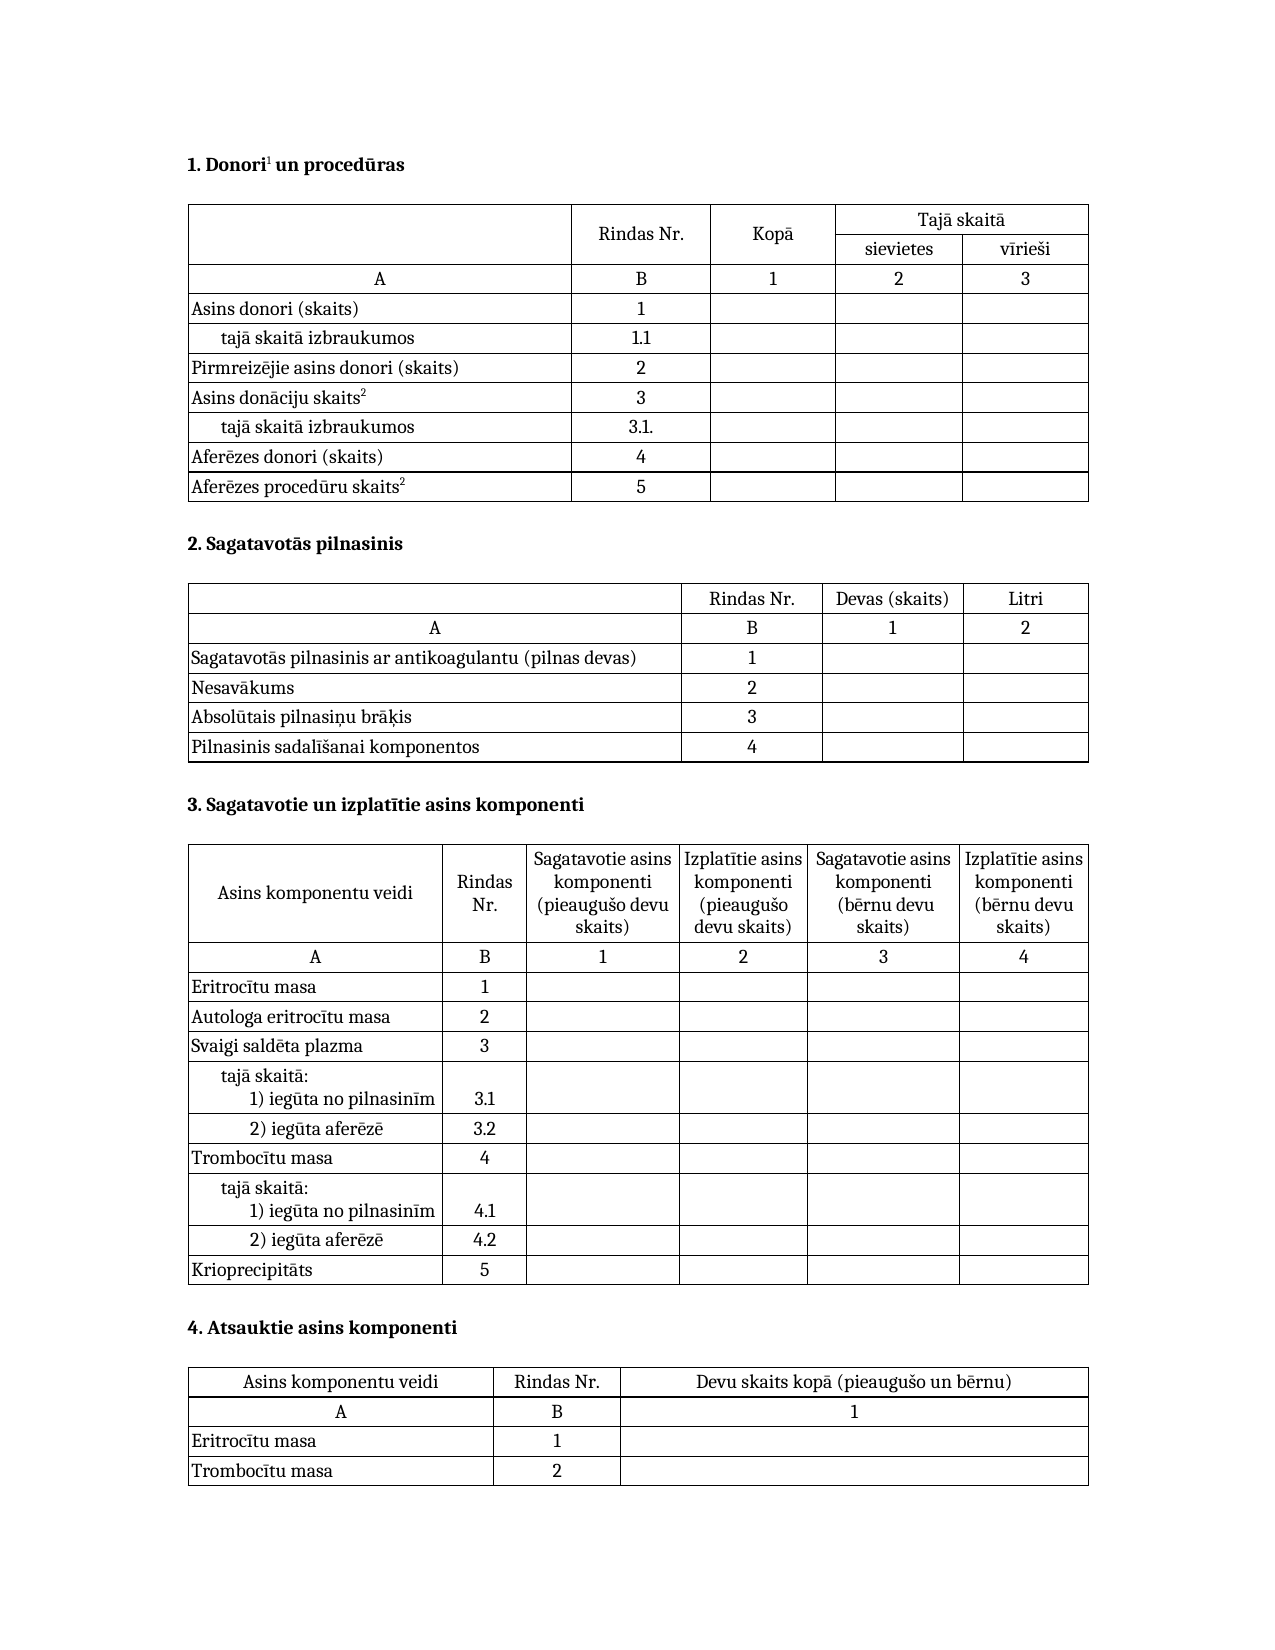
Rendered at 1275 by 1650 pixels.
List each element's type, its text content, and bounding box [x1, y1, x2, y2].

table_cell A [189, 1398, 493, 1426]
table_header Sagatavotie asins komponenti (bērnu devu skaits) [808, 845, 959, 942]
table_cell [527, 1032, 679, 1061]
table_cell 5 [572, 473, 710, 501]
table_cell 1 [682, 644, 822, 672]
table_cell [963, 443, 1088, 471]
table_cell [963, 294, 1088, 323]
table_cell 5 [443, 1256, 526, 1284]
table_cell [680, 1256, 807, 1284]
table_cell [808, 973, 959, 1001]
table_header Rindas Nr. [443, 845, 526, 942]
table_cell 3.2 [443, 1114, 526, 1143]
table_cell [960, 1062, 1088, 1113]
table_cell [527, 1226, 679, 1255]
table_cell tajā skaitā: 1) iegūta no pilnasinīm [189, 1174, 442, 1225]
table_cell [836, 294, 962, 323]
table_cell [527, 1174, 679, 1225]
table_cell 3 [443, 1032, 526, 1061]
table_header Tajā skaitā [836, 205, 1088, 234]
table_cell 2 [494, 1457, 620, 1485]
table_cell [823, 733, 963, 761]
table_cell 1.1 [572, 324, 710, 353]
table_cell tajā skaitā izbraukumos [189, 324, 571, 353]
table_cell 1 [494, 1427, 620, 1456]
table_cell [964, 703, 1088, 732]
table_cell [808, 1256, 959, 1284]
table_cell 4 [443, 1144, 526, 1172]
table_cell B [494, 1398, 620, 1426]
table_header Asins komponentu veidi [189, 1368, 493, 1396]
text 3. Sagatavotie un izplatītie asins komponenti [187, 789, 1087, 817]
table_header Litri [964, 584, 1088, 613]
table_cell [711, 413, 835, 442]
table_cell [960, 1002, 1088, 1031]
table_header [189, 584, 681, 613]
table_cell [960, 1226, 1088, 1255]
table_cell Eritrocītu masa [189, 1427, 493, 1456]
text 4. Atsauktie asins komponenti [187, 1312, 1087, 1339]
table_cell 2 [572, 354, 710, 382]
table_cell [808, 1114, 959, 1143]
table_cell [808, 1032, 959, 1061]
table_header Devu skaits kopā (pieaugušo un bērnu) [621, 1368, 1088, 1396]
table_cell 3 [682, 703, 822, 732]
table_header Izplatītie asins komponenti (pieaugušo devu skaits) [680, 845, 807, 942]
table_cell Sagatavotās pilnasinis ar antikoagulantu (pilnas devas) [189, 644, 681, 672]
table_cell 3 [572, 383, 710, 412]
table_cell [680, 973, 807, 1001]
table_header [189, 205, 571, 263]
table_header Kopā [711, 205, 835, 263]
table_cell [621, 1427, 1088, 1456]
table_cell 2 [836, 265, 962, 293]
table_cell 1 [823, 614, 963, 643]
table_cell [960, 1256, 1088, 1284]
table_cell [836, 473, 962, 501]
table_cell Autologa eritrocītu masa [189, 1002, 442, 1031]
table_cell [680, 1226, 807, 1255]
table_cell A [189, 614, 681, 643]
table_cell [823, 674, 963, 702]
table_cell [963, 413, 1088, 442]
table_cell Svaigi saldēta plazma [189, 1032, 442, 1061]
table_header Sagatavotie asins komponenti (pieaugušo devu skaits) [527, 845, 679, 942]
table_cell Absolūtais pilnasiņu brāķis [189, 703, 681, 732]
table_cell 1 [711, 265, 835, 293]
table_cell 2 [680, 943, 807, 972]
table_cell [963, 473, 1088, 501]
table_header Rindas Nr. [494, 1368, 620, 1396]
table_header Rindas Nr. [682, 584, 822, 613]
table_cell [823, 644, 963, 672]
table_cell [711, 294, 835, 323]
table_cell [823, 703, 963, 732]
table_cell [836, 443, 962, 471]
table_cell [808, 1226, 959, 1255]
table_header Izplatītie asins komponenti (bērnu devu skaits) [960, 845, 1088, 942]
table_cell 1 [527, 943, 679, 972]
table_cell [621, 1457, 1088, 1485]
text 1. Donori1 un procedūras [187, 150, 1087, 177]
table_cell [960, 1032, 1088, 1061]
table_cell A [189, 943, 442, 972]
table_cell [836, 413, 962, 442]
table_cell [960, 1174, 1088, 1225]
table_cell 2 [443, 1002, 526, 1031]
table_cell [527, 1002, 679, 1031]
table_header Devas (skaits) [823, 584, 963, 613]
table_cell [808, 1174, 959, 1225]
table_cell Aferēzes procedūru skaits2 [189, 473, 571, 501]
table_cell [527, 1144, 679, 1172]
table_cell 2 [964, 614, 1088, 643]
table_cell 4 [682, 733, 822, 761]
table_cell [963, 383, 1088, 412]
table_cell 4.2 [443, 1226, 526, 1255]
table_cell sievietes [836, 235, 962, 263]
table_cell [680, 1114, 807, 1143]
table_cell [527, 1062, 679, 1113]
table_cell [808, 1062, 959, 1113]
table_cell [680, 1144, 807, 1172]
table_cell 1 [621, 1398, 1088, 1426]
table_cell [711, 354, 835, 382]
table_cell Asins donori (skaits) [189, 294, 571, 323]
table_cell [527, 1114, 679, 1143]
table_cell B [682, 614, 822, 643]
table_cell 3.1 [443, 1062, 526, 1113]
table_cell vīrieši [963, 235, 1088, 263]
table_cell 2 [682, 674, 822, 702]
table_cell [808, 1144, 959, 1172]
table_cell 1 [443, 973, 526, 1001]
table_cell [964, 733, 1088, 761]
table_cell [960, 1144, 1088, 1172]
table_cell [711, 443, 835, 471]
table_cell [680, 1062, 807, 1113]
table_cell [527, 1256, 679, 1284]
table_cell [960, 973, 1088, 1001]
table_cell [963, 354, 1088, 382]
table_cell tajā skaitā izbraukumos [189, 413, 571, 442]
table_cell Nesavākums [189, 674, 681, 702]
table_cell [836, 324, 962, 353]
text 2. Sagatavotās pilnasinis [187, 529, 1087, 556]
table_cell B [572, 265, 710, 293]
table_cell [964, 674, 1088, 702]
table_cell [964, 644, 1088, 672]
table_cell 3 [808, 943, 959, 972]
table_cell Aferēzes donori (skaits) [189, 443, 571, 471]
table_cell [680, 1032, 807, 1061]
table_cell B [443, 943, 526, 972]
table_cell [836, 354, 962, 382]
table_cell Krioprecipitāts [189, 1256, 442, 1284]
table_cell [963, 324, 1088, 353]
table_cell [680, 1002, 807, 1031]
table_cell 3 [963, 265, 1088, 293]
table_cell [960, 1114, 1088, 1143]
table_cell [711, 473, 835, 501]
table_cell [711, 383, 835, 412]
table_cell 1 [572, 294, 710, 323]
table_cell 2) iegūta aferēzē [189, 1114, 442, 1143]
table_cell 4 [572, 443, 710, 471]
table_cell Asins donāciju skaits2 [189, 383, 571, 412]
table_cell [836, 383, 962, 412]
table_cell A [189, 265, 571, 293]
table_cell [808, 1002, 959, 1031]
table_cell 4 [960, 943, 1088, 972]
table_cell Trombocītu masa [189, 1144, 442, 1172]
table_cell [680, 1174, 807, 1225]
table_cell 2) iegūta aferēzē [189, 1226, 442, 1255]
table_cell Pirmreizējie asins donori (skaits) [189, 354, 571, 382]
table_cell Eritrocītu masa [189, 973, 442, 1001]
table_cell 4.1 [443, 1174, 526, 1225]
table_cell [711, 324, 835, 353]
table_header Asins komponentu veidi [189, 845, 442, 942]
table_header Rindas Nr. [572, 205, 710, 263]
table_cell Trombocītu masa [189, 1457, 493, 1485]
table_cell 3.1. [572, 413, 710, 442]
table_cell tajā skaitā: 1) iegūta no pilnasinīm [189, 1062, 442, 1113]
table_cell [527, 973, 679, 1001]
table_cell Pilnasinis sadalīšanai komponentos [189, 733, 681, 761]
